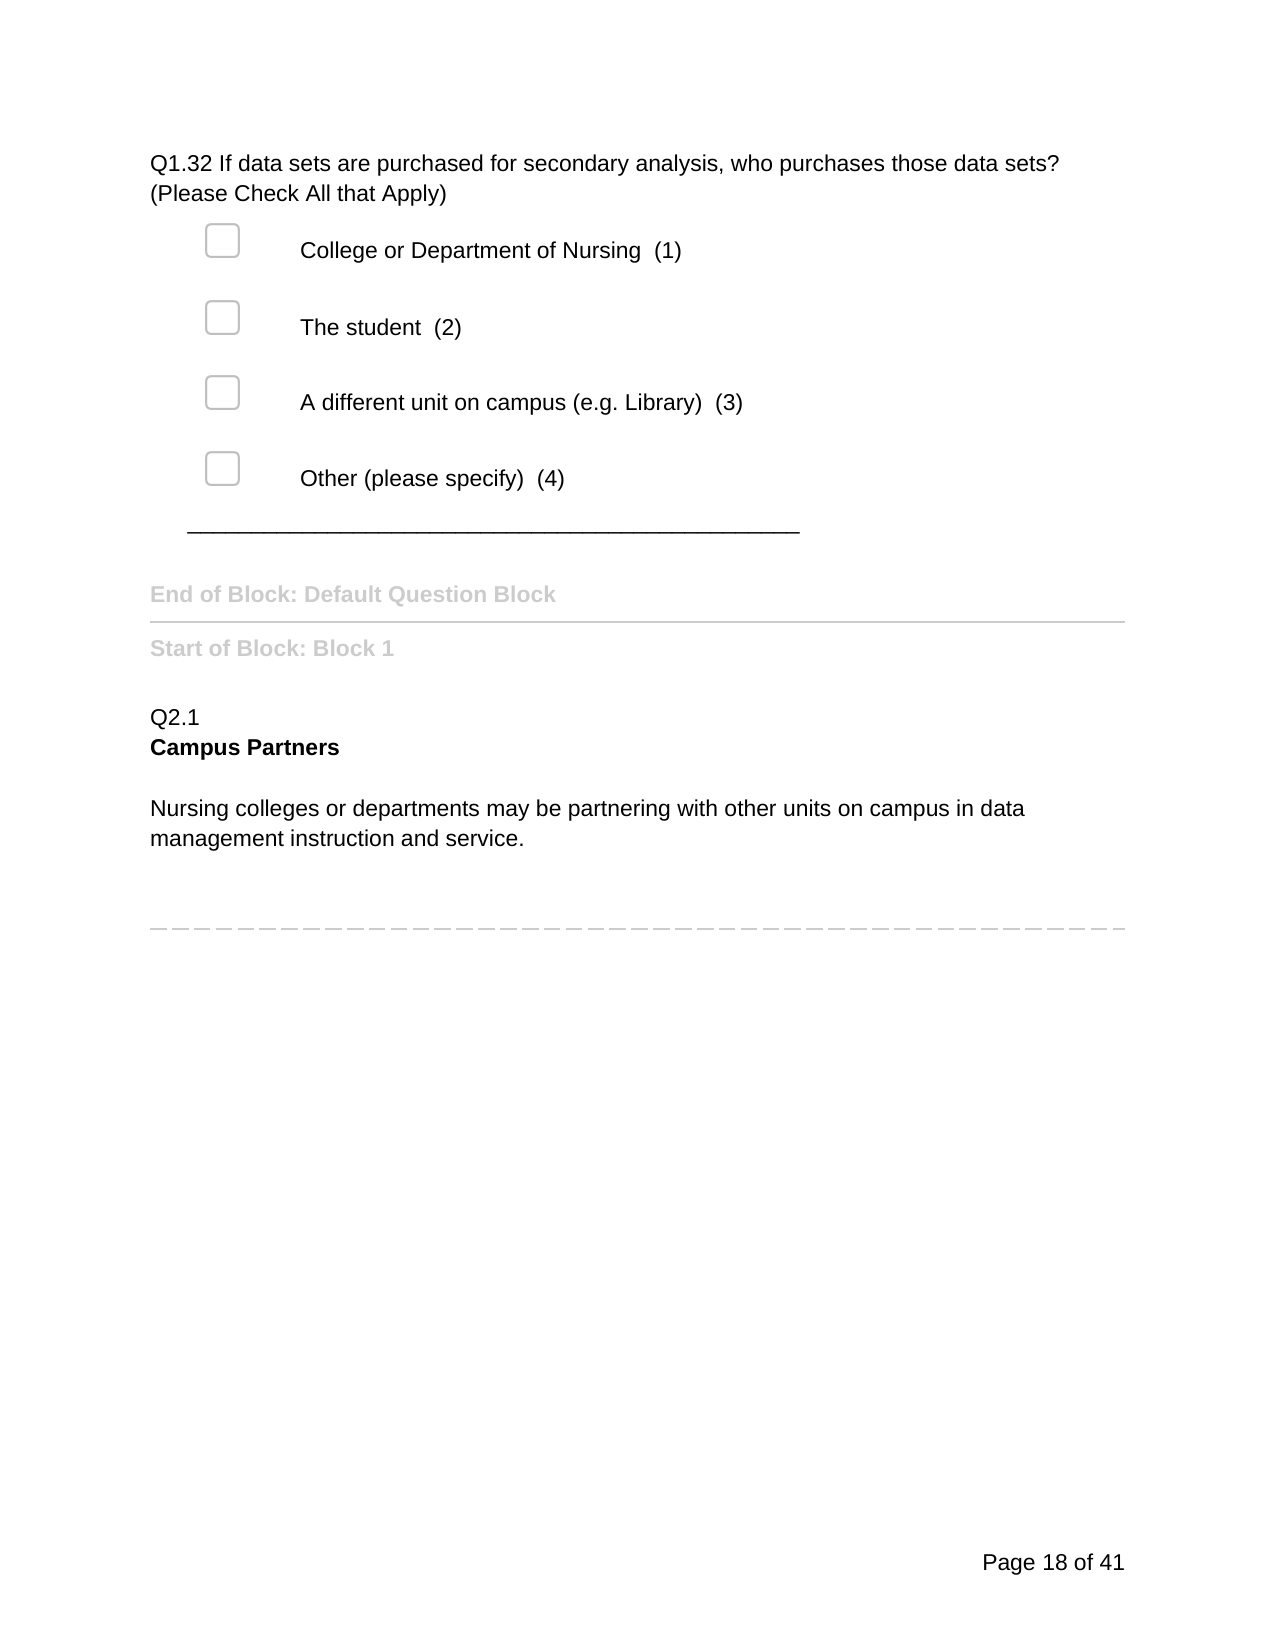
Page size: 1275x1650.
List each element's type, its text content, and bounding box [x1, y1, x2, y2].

list The student (2) [187, 286, 1125, 352]
text End of Block: Default Question Block [150, 581, 1125, 607]
list Other (please specify) (4) ________________________________________________ [187, 438, 1125, 534]
text Q1.32 If data sets are purchased for secondary analysis, who purchases those data sets? (Please Check All that Apply) [150, 150, 1125, 207]
text Start of Block: Block 1 [150, 635, 1125, 661]
list A different unit on campus (e.g. Library) (3) [187, 362, 1125, 428]
list College or Department of Nursing (1) [187, 210, 1125, 276]
text Q2.1 Campus Partners Nursing colleges or departments may be partnering with other units on campus in data management instruction and service. [150, 704, 1125, 882]
